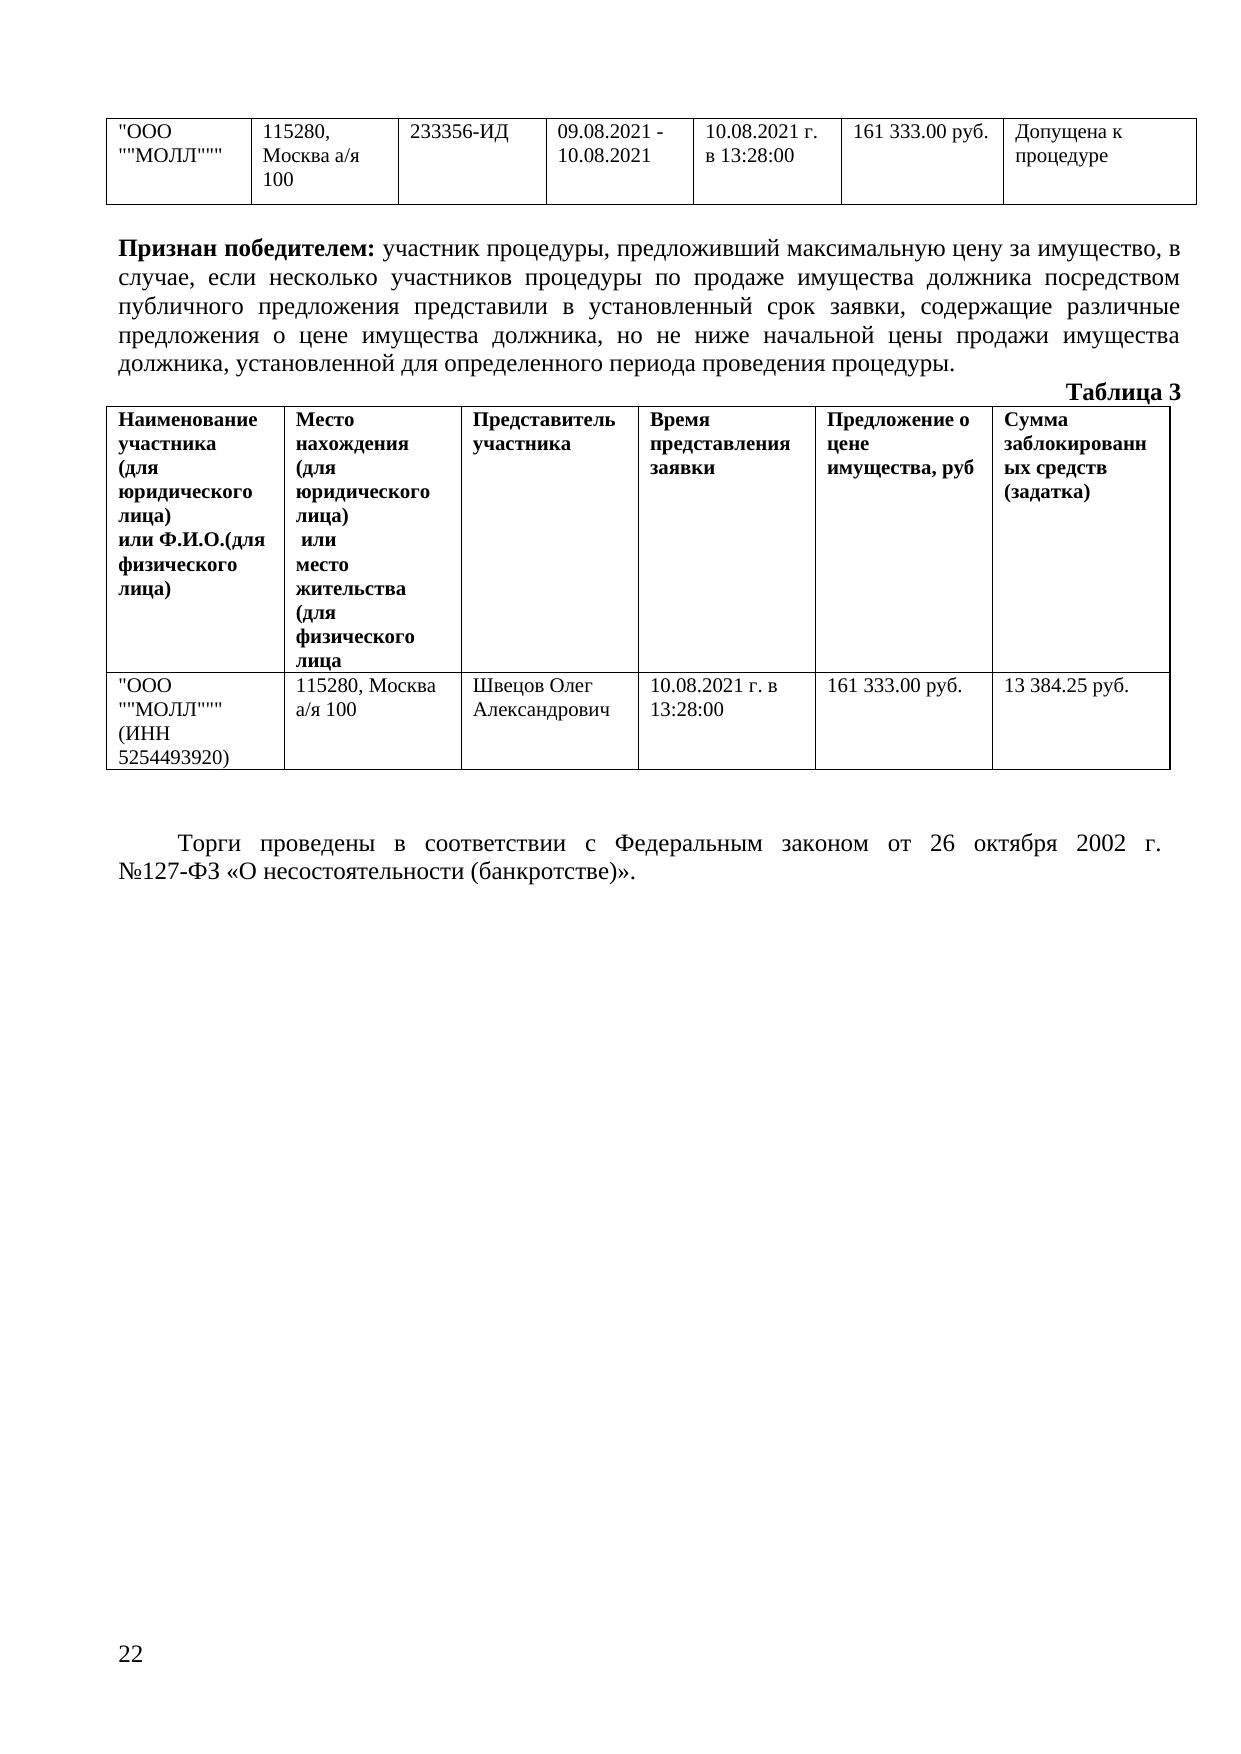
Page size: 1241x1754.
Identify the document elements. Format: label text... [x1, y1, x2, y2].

table_cell 233356-ИД [399, 119, 546, 204]
table_cell 161 333.00 руб. [842, 119, 1003, 204]
table_cell Швецов Олег Александрович [462, 673, 638, 769]
table_cell Допущена к процедуре [1004, 119, 1196, 204]
table_cell 13 384.25 руб. [993, 673, 1169, 769]
table_header Предложение о цене имущества, руб [816, 407, 992, 672]
table_cell "ООО ""МОЛЛ""" [107, 119, 251, 204]
table_cell 115280, Москва а/я 100 [285, 673, 461, 769]
list Таблица 3 [118, 377, 1181, 406]
table_header Время представления заявки [639, 407, 815, 672]
text Признан победителем: участник процедуры, предложивший максимальную цену за имущество, в случае, если несколько участников процедуры по продаже имущества должника посредством публичного предложения представили в установленный срок заявки, содержащие различные предложения о цене имущества должника, но не ниже начальной цены продажи имущества должника, установленной для определенного периода проведения процедуры. [118, 233, 1181, 377]
table_cell 115280, Москва а/я 100 [252, 119, 398, 204]
table_header Наименование участника (для юридического лица) или Ф.И.О.(для физического лица) [107, 407, 284, 672]
table_cell "ООО ""МОЛЛ""" (ИНН 5254493920) [107, 673, 284, 769]
table_cell 10.08.2021 г. в 13:28:00 [694, 119, 841, 204]
table_cell 10.08.2021 г. в 13:28:00 [639, 673, 815, 769]
table_header Представитель участника [462, 407, 638, 672]
text Торги проведены в соответствии с Федеральным законом от 26 октября . №127-ФЗ «О несостоятельности (банкротстве)». [118, 828, 1181, 885]
table_cell 161 333.00 руб. [816, 673, 992, 769]
table_cell 09.08.2021 - 10.08.2021 [547, 119, 693, 204]
table_header Место нахождения (для юридического лица) или место жительства (для физического лица [285, 407, 461, 672]
table_header Сумма заблокированных средств (задатка) [993, 407, 1169, 672]
